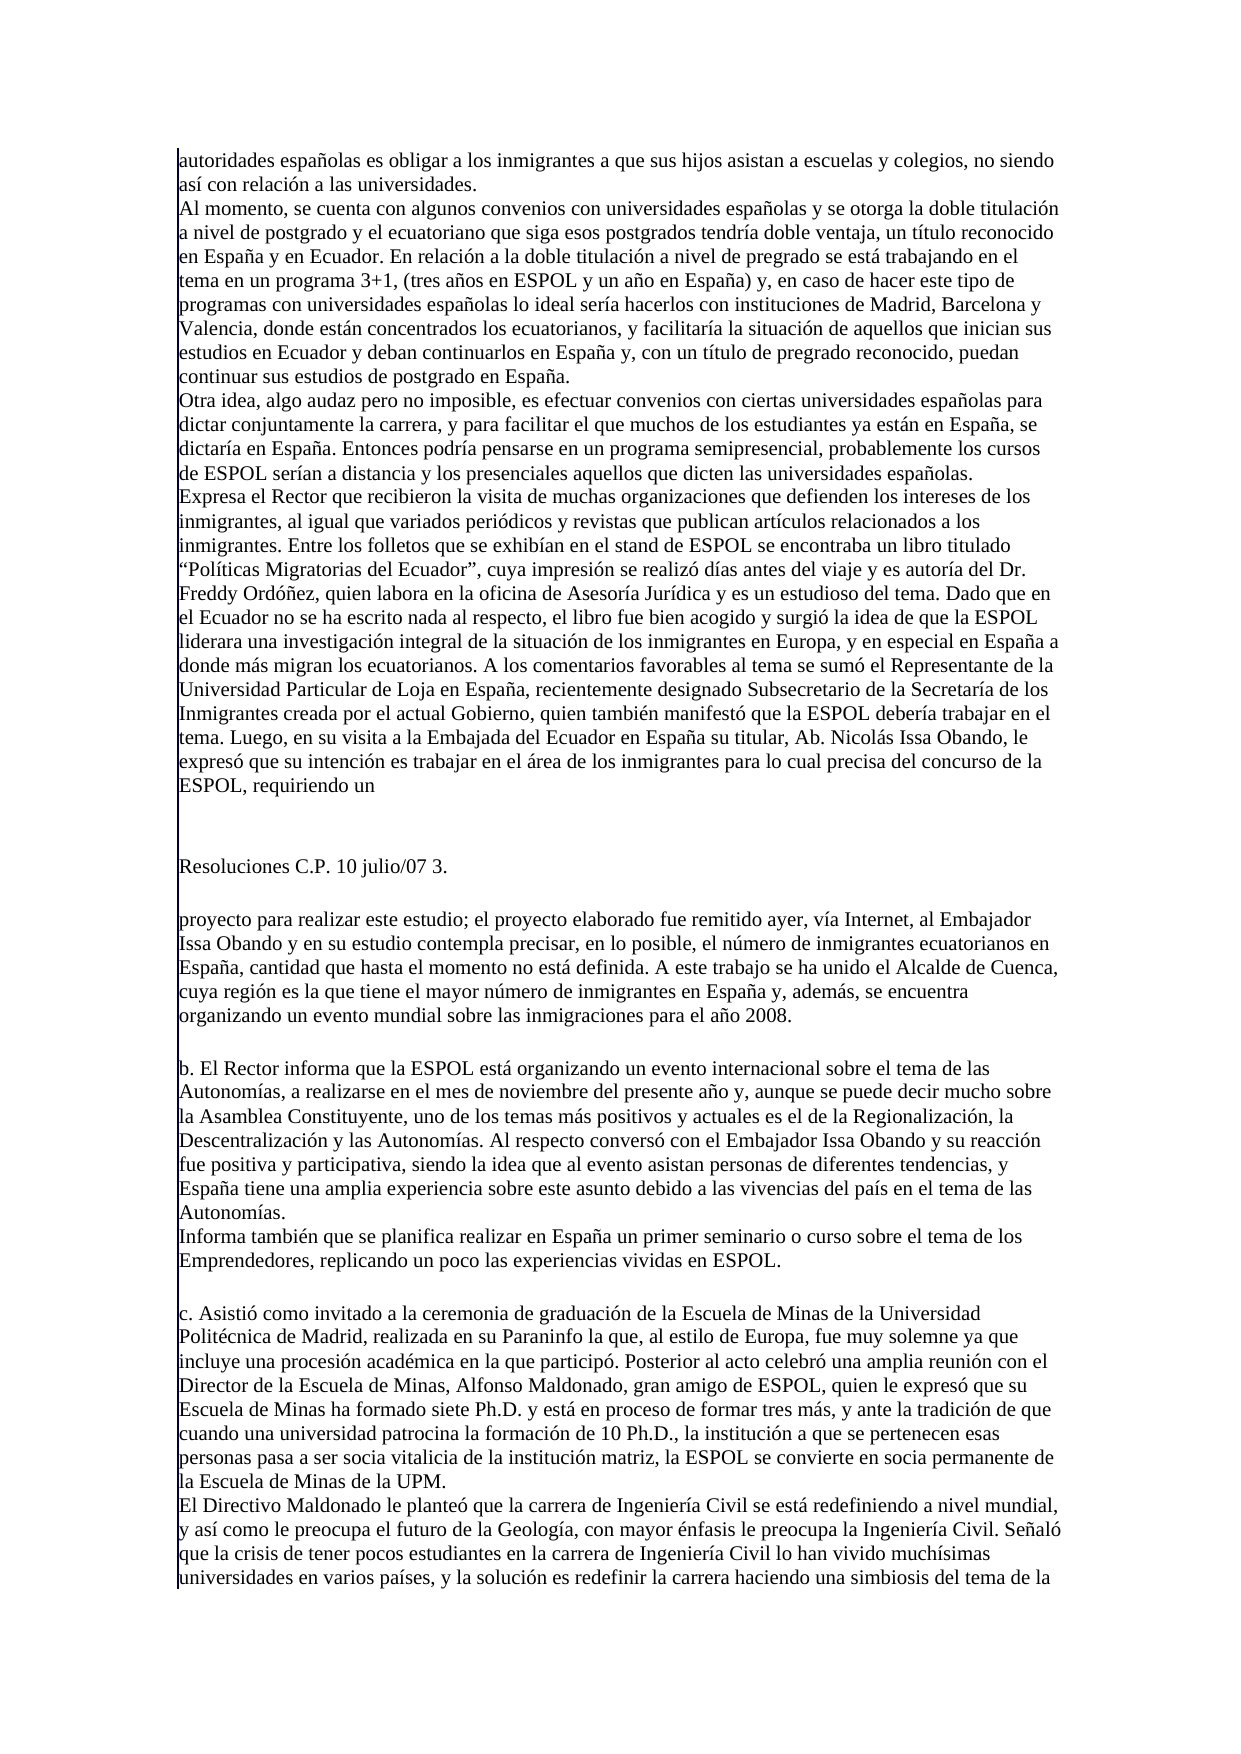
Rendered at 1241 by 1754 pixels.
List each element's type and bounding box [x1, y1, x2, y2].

table_cell [179, 148, 1063, 1589]
